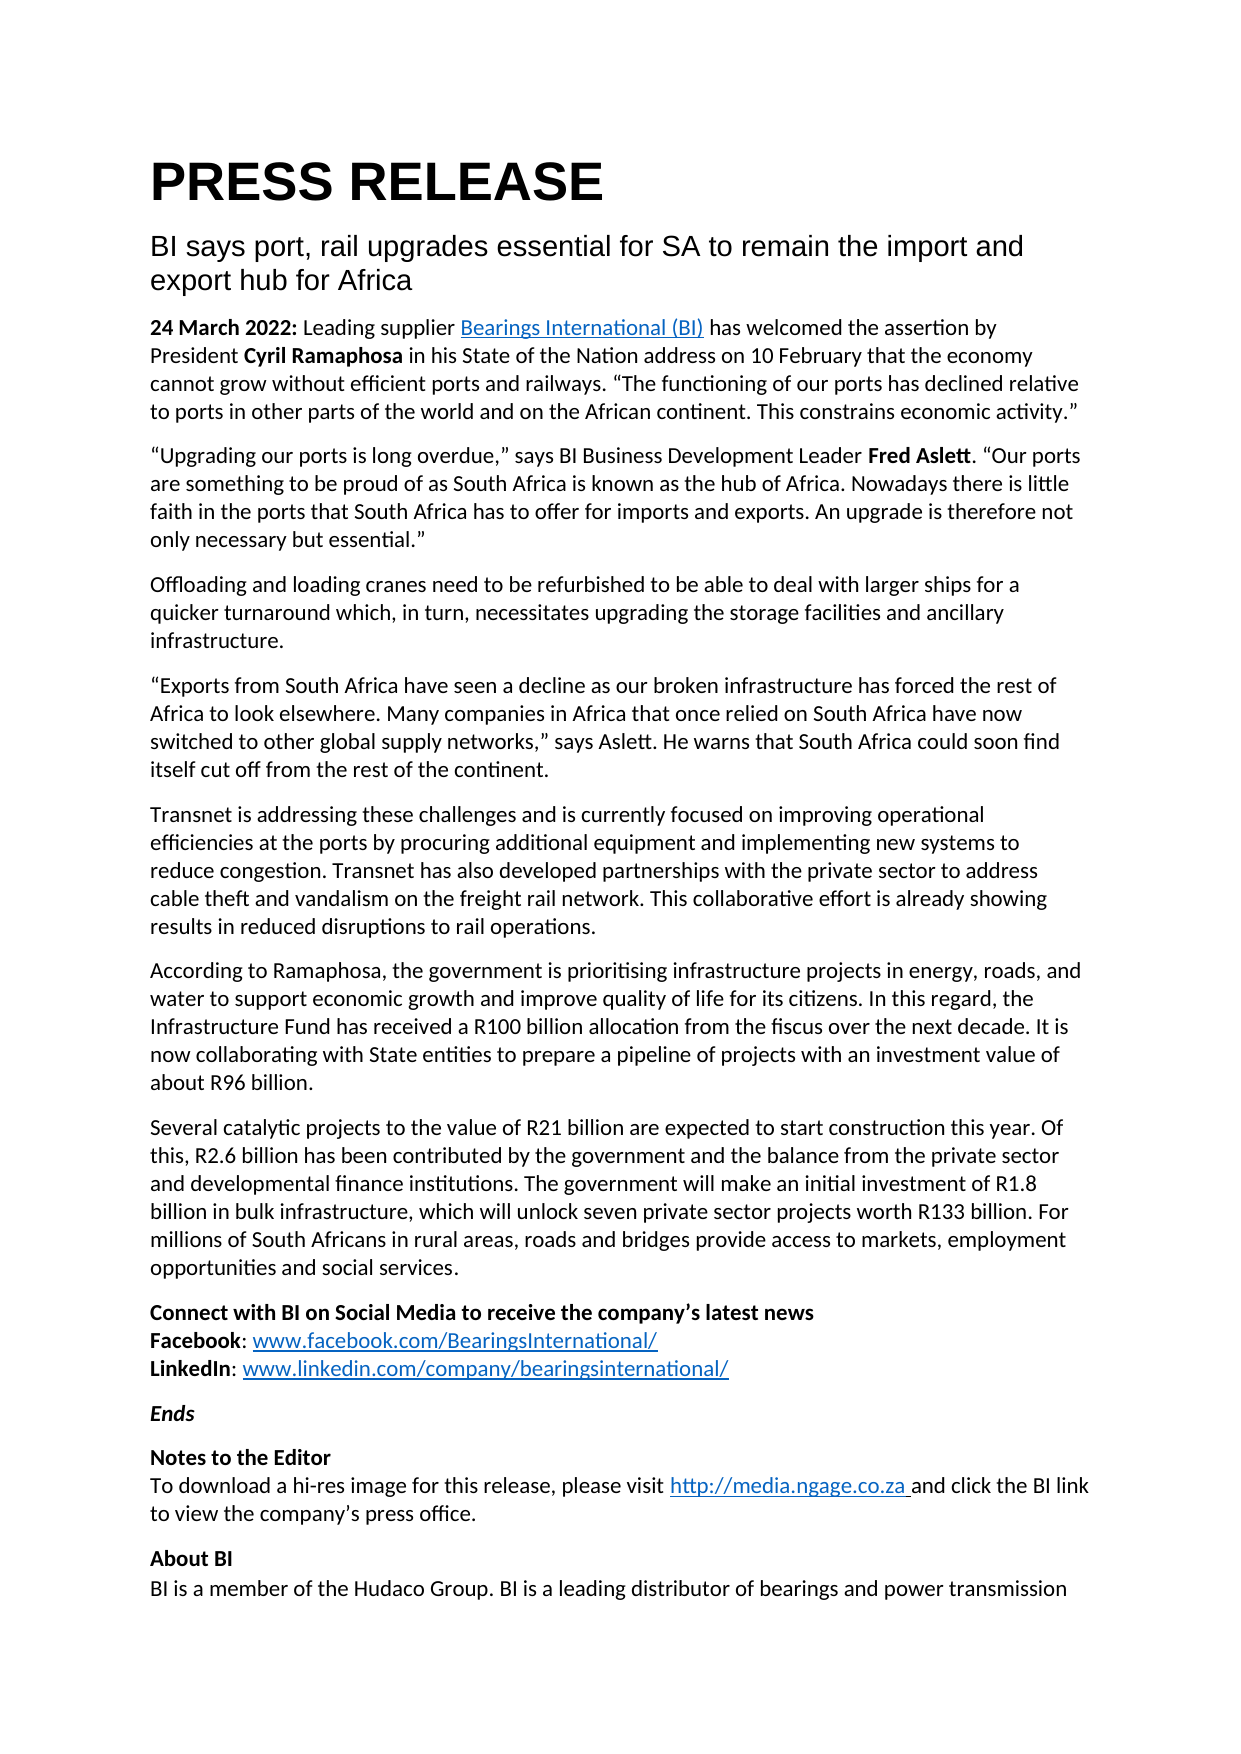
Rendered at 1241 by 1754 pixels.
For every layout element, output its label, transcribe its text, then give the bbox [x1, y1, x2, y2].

text Offloading and loading cranes need to be refurbished to be able to deal with larger ships for a quicker turnaround which, in turn, necessitates upgrading the storage facilities and ancillary infrastructure. [150, 570, 1090, 654]
text 24 March 2022: Leading supplier Bearings International (BI) has welcomed the assertion by President Cyril Ramaphosa in his State of the Nation address on 10 February that the economy cannot grow without efficient ports and railways. “The functioning of our ports has declined relative to ports in other parts of the world and on the African continent. This constrains economic activity.” [150, 313, 1090, 425]
text Connect with BI on Social Media to receive the company’s latest news Facebook: www.facebook.com/BearingsInternational/ LinkedIn: www.linkedin.com/company/bearingsinternational/ [150, 1298, 1090, 1382]
text According to Ramaphosa, the government is prioritising infrastructure projects in energy, roads, and water to support economic growth and improve quality of life for its citizens. In this regard, the Infrastructure Fund has received a R100 billion allocation from the fiscus over the next decade. It is now collaborating with State entities to prepare a pipeline of projects with an investment value of about R96 billion. [150, 956, 1090, 1097]
text “Exports from South Africa have seen a decline as our broken infrastructure has forced the rest of Africa to look elsewhere. Many companies in Africa that once relied on South Africa have now switched to other global supply networks,” says Aslett. He warns that South Africa could soon find itself cut off from the rest of the continent. [150, 671, 1090, 783]
text Ends [150, 1399, 1090, 1427]
text Notes to the Editor To download a hi-res image for this release, please visit http://media.ngage.co.za and click the BI link to view the company’s press office. [150, 1443, 1090, 1527]
text “Upgrading our ports is long overdue,” says BI Business Development Leader Fred Aslett. “Our ports are something to be proud of as South Africa is known as the hub of Africa. Nowadays there is little faith in the ports that South Africa has to offer for imports and exports. An upgrade is therefore not only necessary but essential.” [150, 441, 1090, 553]
text BI says port, rail upgrades essential for SA to remain the import and export hub for Africa [150, 229, 1090, 296]
text Several catalytic projects to the value of R21 billion are expected to start construction this year. Of this, R2.6 billion has been contributed by the government and the balance from the private sector and developmental finance institutions. The government will make an initial investment of R1.8 billion in bulk infrastructure, which will unlock seven private sector projects worth R133 billion. For millions of South Africans in rural areas, roads and bridges provide access to markets, employment opportunities and social services. [150, 1113, 1090, 1281]
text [150, 1544, 1090, 1602]
text Transnet is addressing these challenges and is currently focused on improving operational efficiencies at the ports by procuring additional equipment and implementing new systems to reduce congestion. Transnet has also developed partnerships with the private sector to address cable theft and vandalism on the freight rail network. This collaborative effort is already showing results in reduced disruptions to rail operations. [150, 800, 1090, 940]
text PRESS RELEASE [150, 150, 1090, 212]
